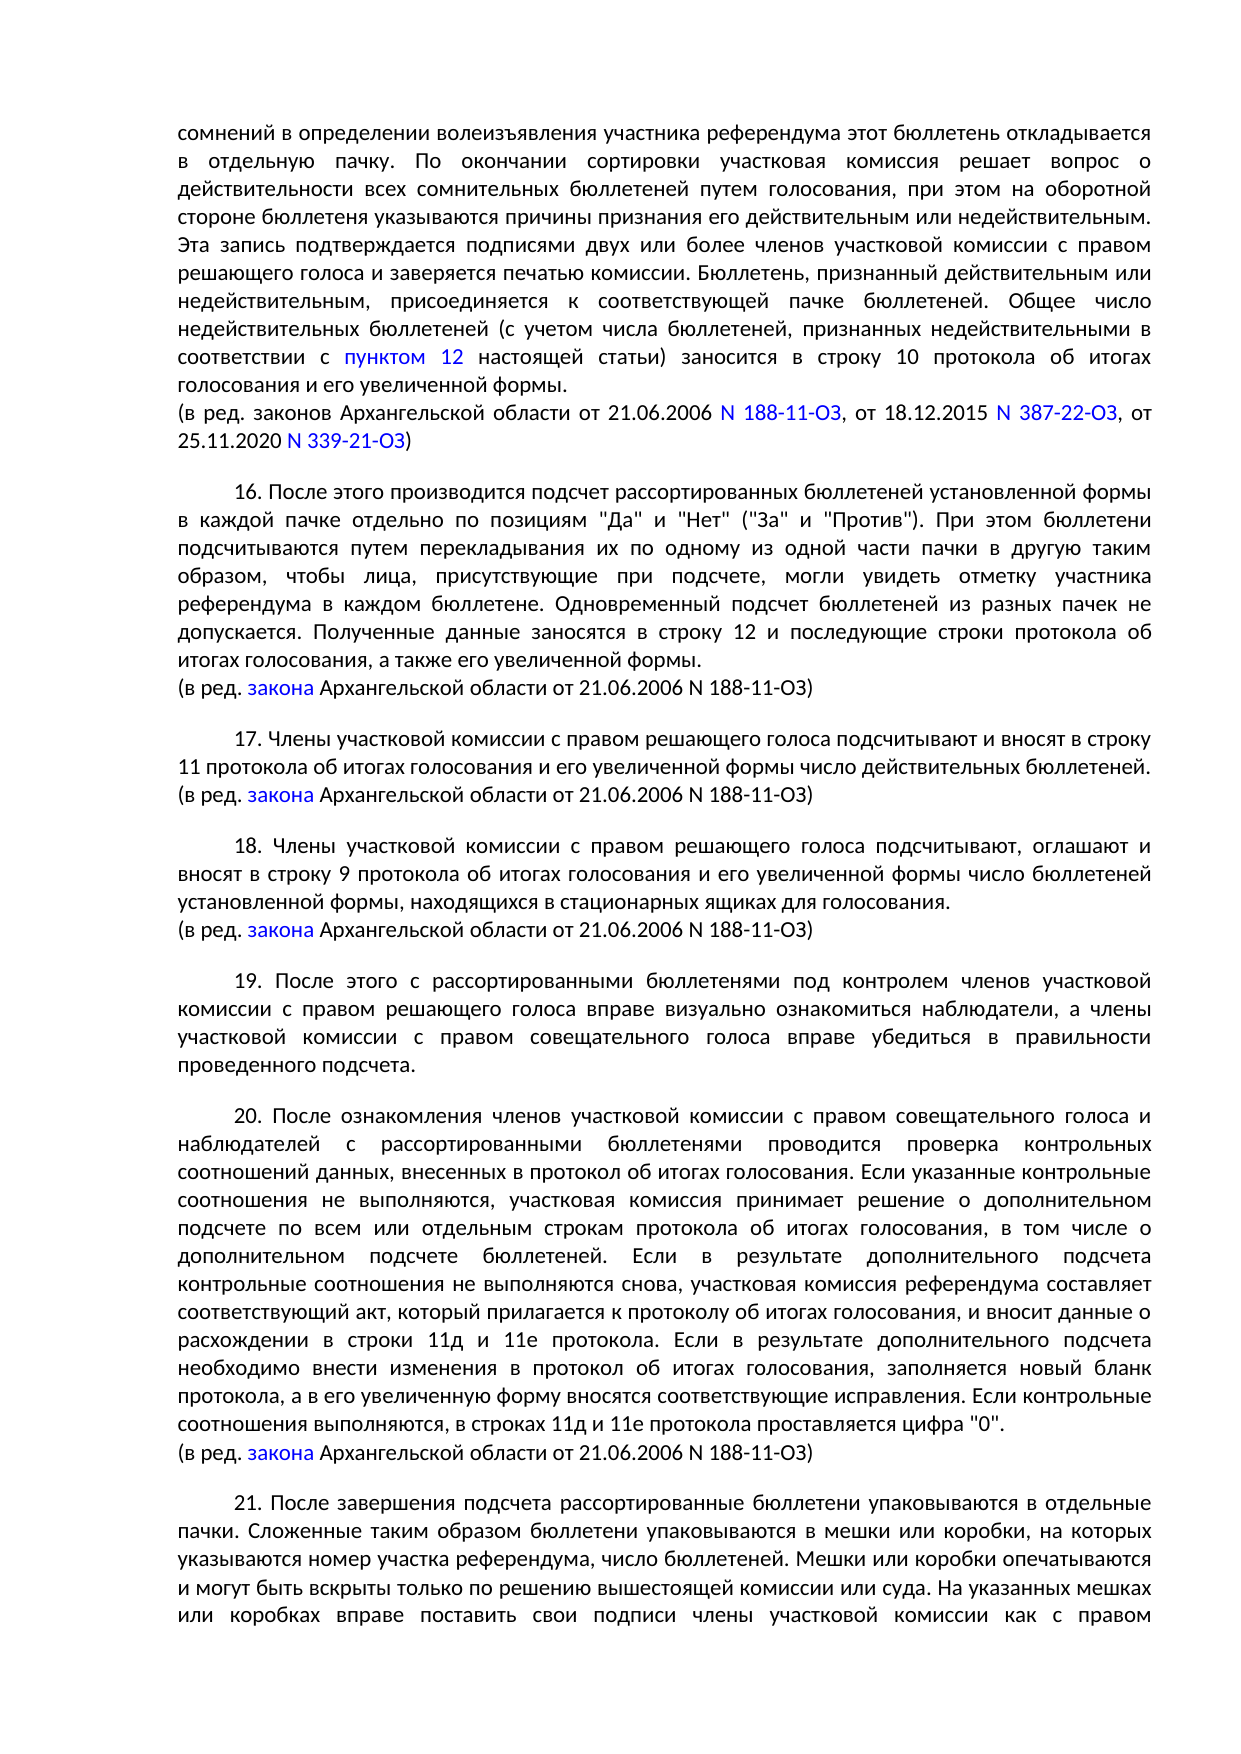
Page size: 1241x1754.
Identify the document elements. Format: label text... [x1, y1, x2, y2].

text 17. Члены участковой комиссии с правом решающего голоса подсчитывают и вносят в строку 11 протокола об итогах голосования и его увеличенной формы число действительных бюллетеней. [177, 724, 1152, 780]
text (в ред. закона Архангельской области от 21.06.2006 N 188-11-ОЗ) [177, 780, 1152, 808]
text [177, 118, 1152, 398]
text 18. Члены участковой комиссии с правом решающего голоса подсчитывают, оглашают и вносят в строку 9 протокола об итогах голосования и его увеличенной формы число бюллетеней установленной формы, находящихся в стационарных ящиках для голосования. [177, 831, 1152, 915]
text 20. После ознакомления членов участковой комиссии с правом совещательного голоса и наблюдателей с рассортированными бюллетенями проводится проверка контрольных соотношений данных, внесенных в протокол об итогах голосования. Если указанные контрольные соотношения не выполняются, участковая комиссия принимает решение о дополнительном подсчете по всем или отдельным строкам протокола об итогах голосования, в том числе о дополнительном подсчете бюллетеней. Если в результате дополнительного подсчета контрольные соотношения не выполняются снова, участковая комиссия референдума составляет соответствующий акт, который прилагается к протоколу об итогах голосования, и вносит данные о расхождении в строки 11д и 11е протокола. Если в результате дополнительного подсчета необходимо внести изменения в протокол об итогах голосования, заполняется новый бланк протокола, а в его увеличенную форму вносятся соответствующие исправления. Если контрольные соотношения выполняются, в строках 11д и 11е протокола проставляется цифра "0". [177, 1101, 1152, 1438]
text (в ред. закона Архангельской области от 21.06.2006 N 188-11-ОЗ) [177, 915, 1152, 943]
text 19. После этого с рассортированными бюллетенями под контролем членов участковой комиссии с правом решающего голоса вправе визуально ознакомиться наблюдатели, а члены участковой комиссии с правом совещательного голоса вправе убедиться в правильности проведенного подсчета. [177, 966, 1152, 1078]
text (в ред. закона Архангельской области от 21.06.2006 N 188-11-ОЗ) [177, 673, 1152, 701]
text (в ред. законов Архангельской области от 21.06.2006 N 188-11-ОЗ, от 18.12.2015 N 387-22-ОЗ, от 25.11.2020 N 339-21-ОЗ) [177, 398, 1152, 454]
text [177, 1488, 1152, 1629]
text 16. После этого производится подсчет рассортированных бюллетеней установленной формы в каждой пачке отдельно по позициям "Да" и "Нет" ("За" и "Против"). При этом бюллетени подсчитываются путем перекладывания их по одному из одной части пачки в другую таким образом, чтобы лица, присутствующие при подсчете, могли увидеть отметку участника референдума в каждом бюллетене. Одновременный подсчет бюллетеней из разных пачек не допускается. Полученные данные заносятся в строку 12 и последующие строки протокола об итогах голосования, а также его увеличенной формы. [177, 477, 1152, 673]
text (в ред. закона Архангельской области от 21.06.2006 N 188-11-ОЗ) [177, 1438, 1152, 1466]
